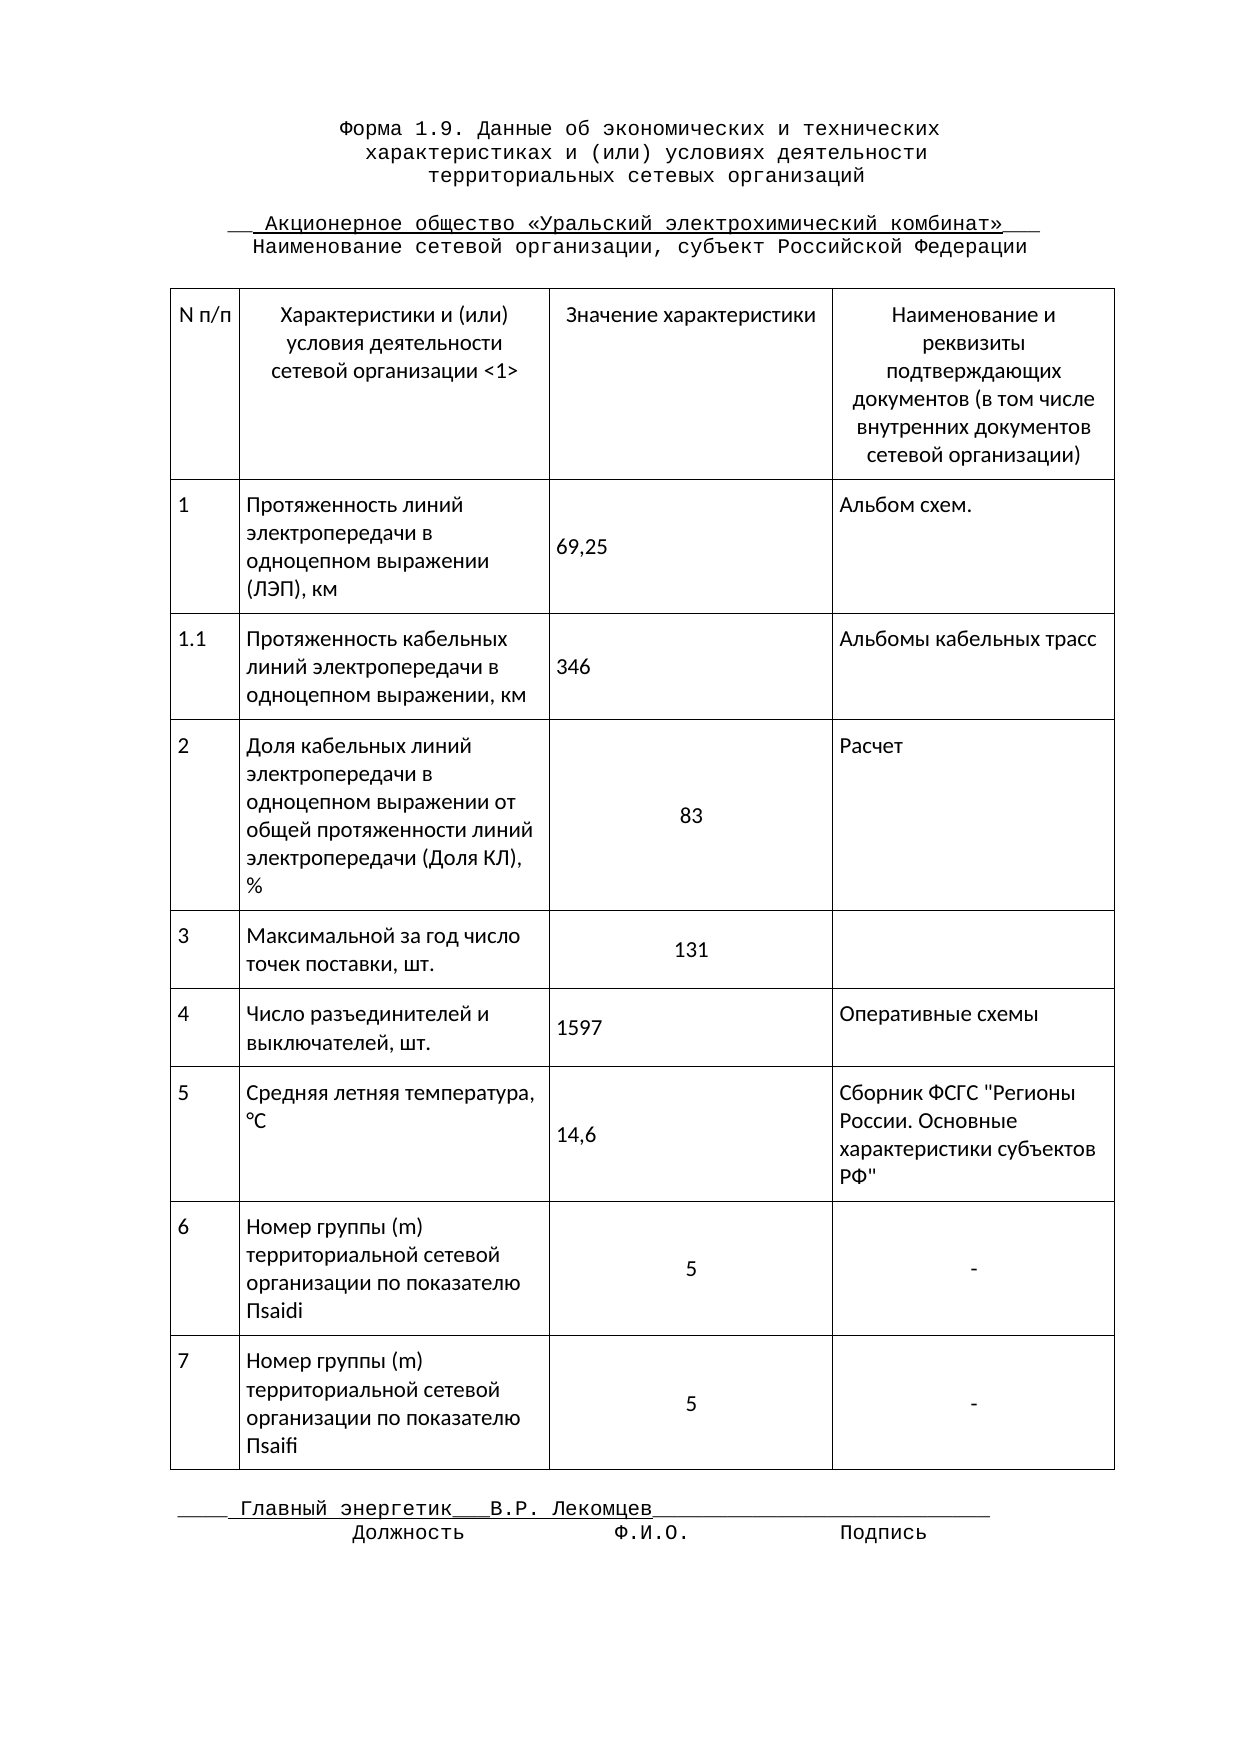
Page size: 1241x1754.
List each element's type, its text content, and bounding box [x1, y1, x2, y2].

table_cell [833, 911, 1114, 988]
table_cell Протяженность линий электропередачи в одноцепном выражении (ЛЭП), км [240, 480, 549, 613]
table_cell Расчет [833, 720, 1114, 909]
table_cell 1.1 [171, 614, 239, 719]
table_cell 2 [171, 720, 239, 909]
table_cell 1 [171, 480, 239, 613]
table_cell Альбомы кабельных трасс [833, 614, 1114, 719]
text ____ Главный энергетик___В.Р. Лекомцев___________________________ [177, 1498, 1152, 1522]
table_header Наименование и реквизиты подтверждающих документов (в том числе внутренних документов сетевой организации) [833, 289, 1114, 478]
table_header Значение характеристики [550, 289, 832, 478]
table_cell 3 [171, 911, 239, 988]
text территориальных сетевых организаций [177, 165, 1152, 189]
table_cell Доля кабельных линий электропередачи в одноцепном выражении от общей протяженности линий электропередачи (Доля КЛ), % [240, 720, 549, 909]
table_cell Номер группы (m) территориальной сетевой организации по показателю Пsaifi [240, 1336, 549, 1469]
table_cell 6 [171, 1202, 239, 1335]
table_cell Номер группы (m) территориальной сетевой организации по показателю Пsaidi [240, 1202, 549, 1335]
table_cell 4 [171, 989, 239, 1066]
table_cell 1597 [550, 989, 832, 1066]
text характеристиках и (или) условиях деятельности [177, 142, 1152, 165]
table_cell 5 [171, 1067, 239, 1201]
table_cell 7 [171, 1336, 239, 1469]
table_cell 5 [550, 1202, 832, 1335]
table_cell 346 [550, 614, 832, 719]
text Должность Ф.И.О. Подпись [177, 1522, 1152, 1546]
table_cell 131 [550, 911, 832, 988]
table_cell Число разъединителей и выключателей, шт. [240, 989, 549, 1066]
table_cell Сборник ФСГС "Регионы России. Основные характеристики субъектов РФ" [833, 1067, 1114, 1201]
table_cell Протяженность кабельных линий электропередачи в одноцепном выражении, км [240, 614, 549, 719]
text Форма 1.9. Данные об экономических и технических [177, 118, 1152, 142]
table_cell 83 [550, 720, 832, 909]
table_cell Максимальной за год число точек поставки, шт. [240, 911, 549, 988]
table_cell Альбом схем. [833, 480, 1114, 613]
table_cell - [833, 1336, 1114, 1469]
text __ Акционерное общество «Уральский электрохимический комбинат»___ [177, 213, 1152, 236]
table_header N п/п [171, 289, 239, 478]
table_cell 14,6 [550, 1067, 832, 1201]
table_cell Средняя летняя температура, °C [240, 1067, 549, 1201]
table_cell 69,25 [550, 480, 832, 613]
table_header Характеристики и (или) условия деятельности сетевой организации <1> [240, 289, 549, 478]
table_cell - [833, 1202, 1114, 1335]
table_cell 5 [550, 1336, 832, 1469]
table_cell Оперативные схемы [833, 989, 1114, 1066]
text Наименование сетевой организации, субъект Российской Федерации [177, 236, 1152, 260]
